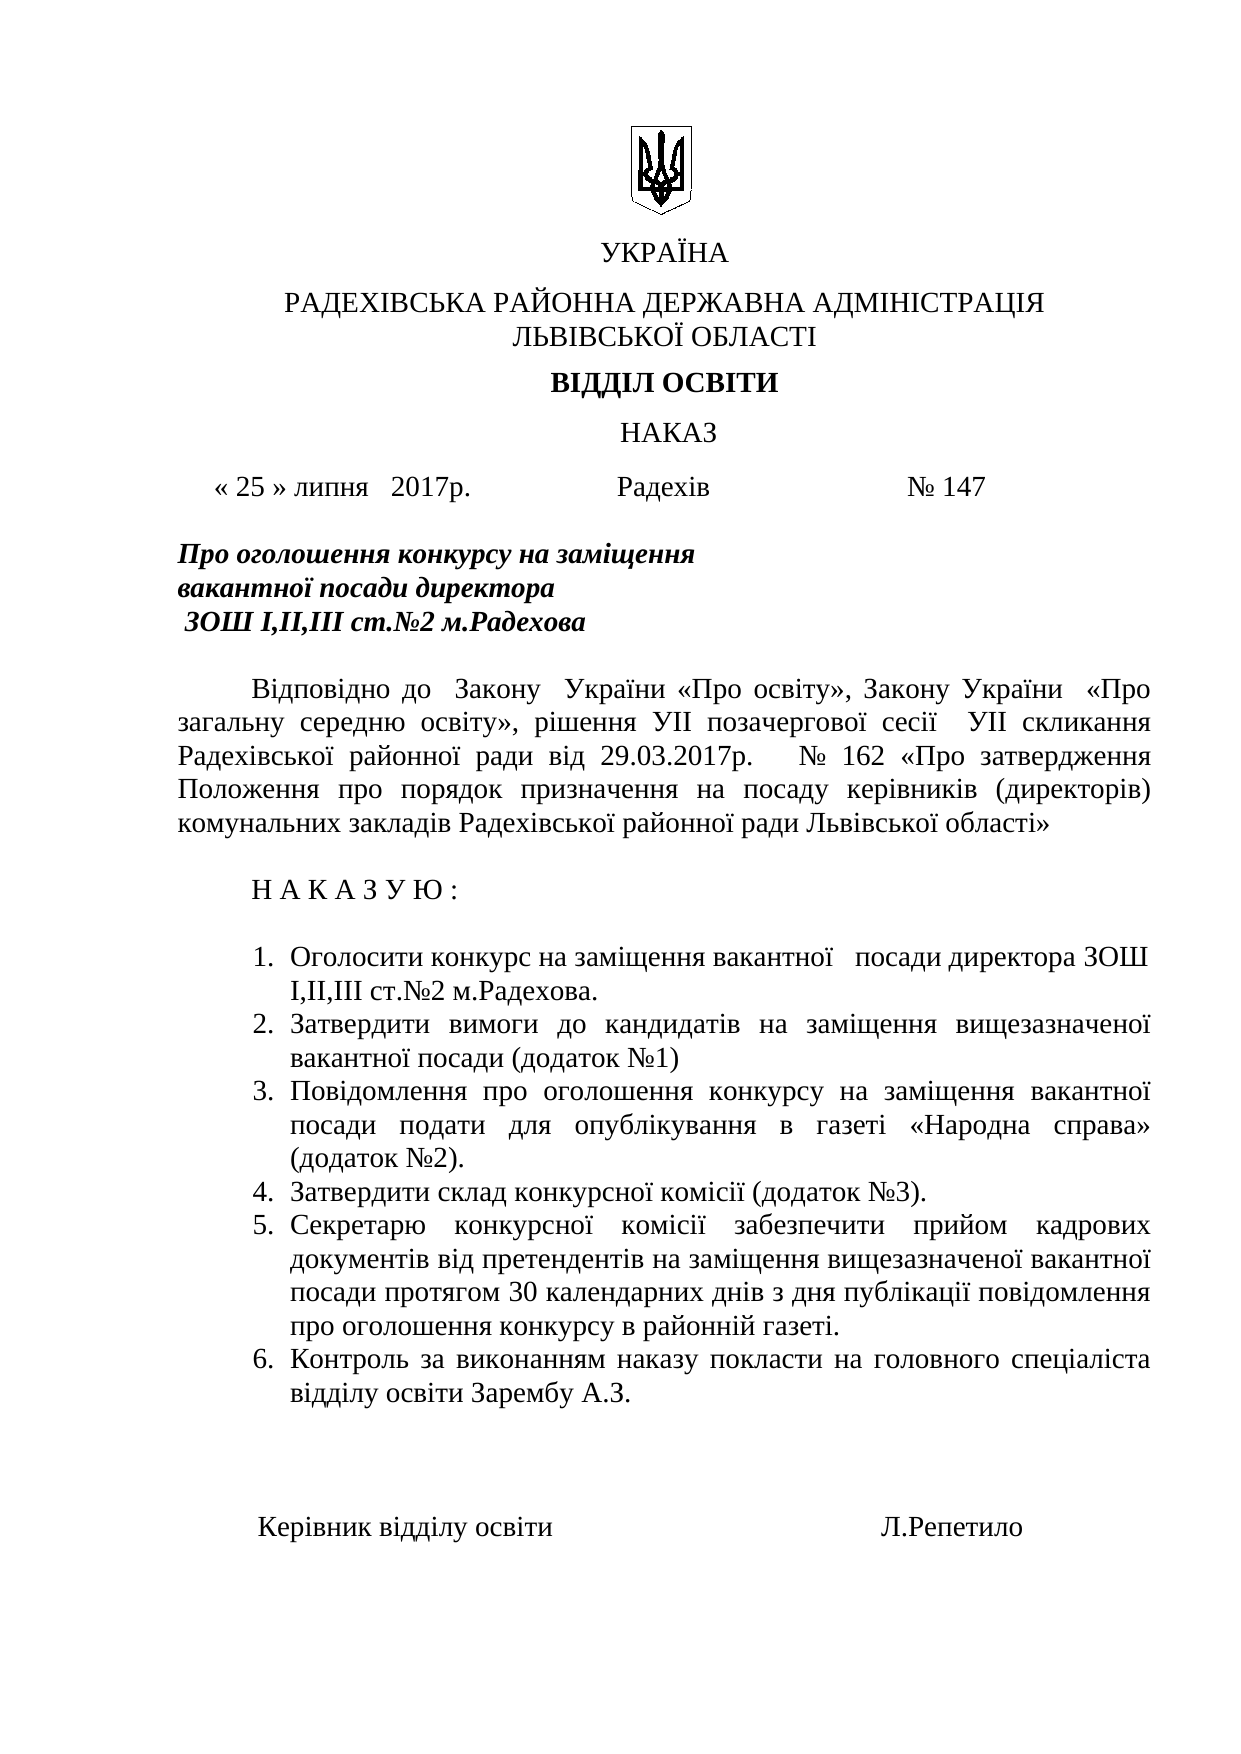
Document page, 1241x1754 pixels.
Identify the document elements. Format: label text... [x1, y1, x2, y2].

text РАДЕХІВСЬКА РАЙОННА ДЕРЖАВНА АДМІНІСТРАЦІЯ [177, 285, 1152, 319]
list Затвердити склад конкурсної комісії (додаток №3). [252, 1174, 1152, 1207]
text « 25 » липня 2017р. Радехів № 147 [177, 469, 1160, 503]
list Затвердити вимоги до кандидатів на заміщення вищезазначеної вакантної посади (додаток №1) [252, 1006, 1152, 1073]
text Відповідно до Закону України «Про освіту», Закону України «Про загальну середню освіту», рішення УІІ позачергової сесії УІІ скликання Радехівської районної ради від 29.03.2017р. № 162 «Про затвердження Положення про порядок призначення на посаду керівників (директорів) комунальних закладів Радехівської районної ради Львівської області» [177, 671, 1152, 838]
text ЛЬВІВСЬКОЇ ОБЛАСТІ [177, 319, 1152, 352]
list Повідомлення про оголошення конкурсу на заміщення вакантної посади подати для опублікування в газеті «Народна справа» (додаток №2). [252, 1073, 1152, 1174]
text Н А К А З У Ю : [177, 872, 1152, 906]
list Оголосити конкурс на заміщення вакантної посади директора ЗОШ І,ІІ,ІІІ ст.№2 м.Радехова. [252, 939, 1152, 1006]
text НАКАЗ [177, 415, 1160, 449]
text Про оголошення конкурсу на заміщення [177, 537, 1152, 570]
text УКРАЇНА [177, 235, 1152, 268]
list Секретарю конкурсної комісії забезпечити прийом кадрових документів від претендентів на заміщення вищезазначеної вакантної посади протягом 30 календарних днів з дня публікації повідомлення про оголошення конкурсу в районній газеті. [252, 1207, 1152, 1342]
text вакантної посади директора [177, 570, 1152, 604]
list Контроль за виконанням наказу покласти на головного спеціаліста відділу освіти Зарембу А.З. [252, 1342, 1152, 1409]
text Керівник відділу освіти Л.Репетило [177, 1509, 1152, 1543]
text ЗОШ І,ІІ,ІІІ ст.№2 м.Радехова [177, 604, 1152, 637]
text ВІДДІЛ ОСВІТИ [177, 365, 1152, 398]
